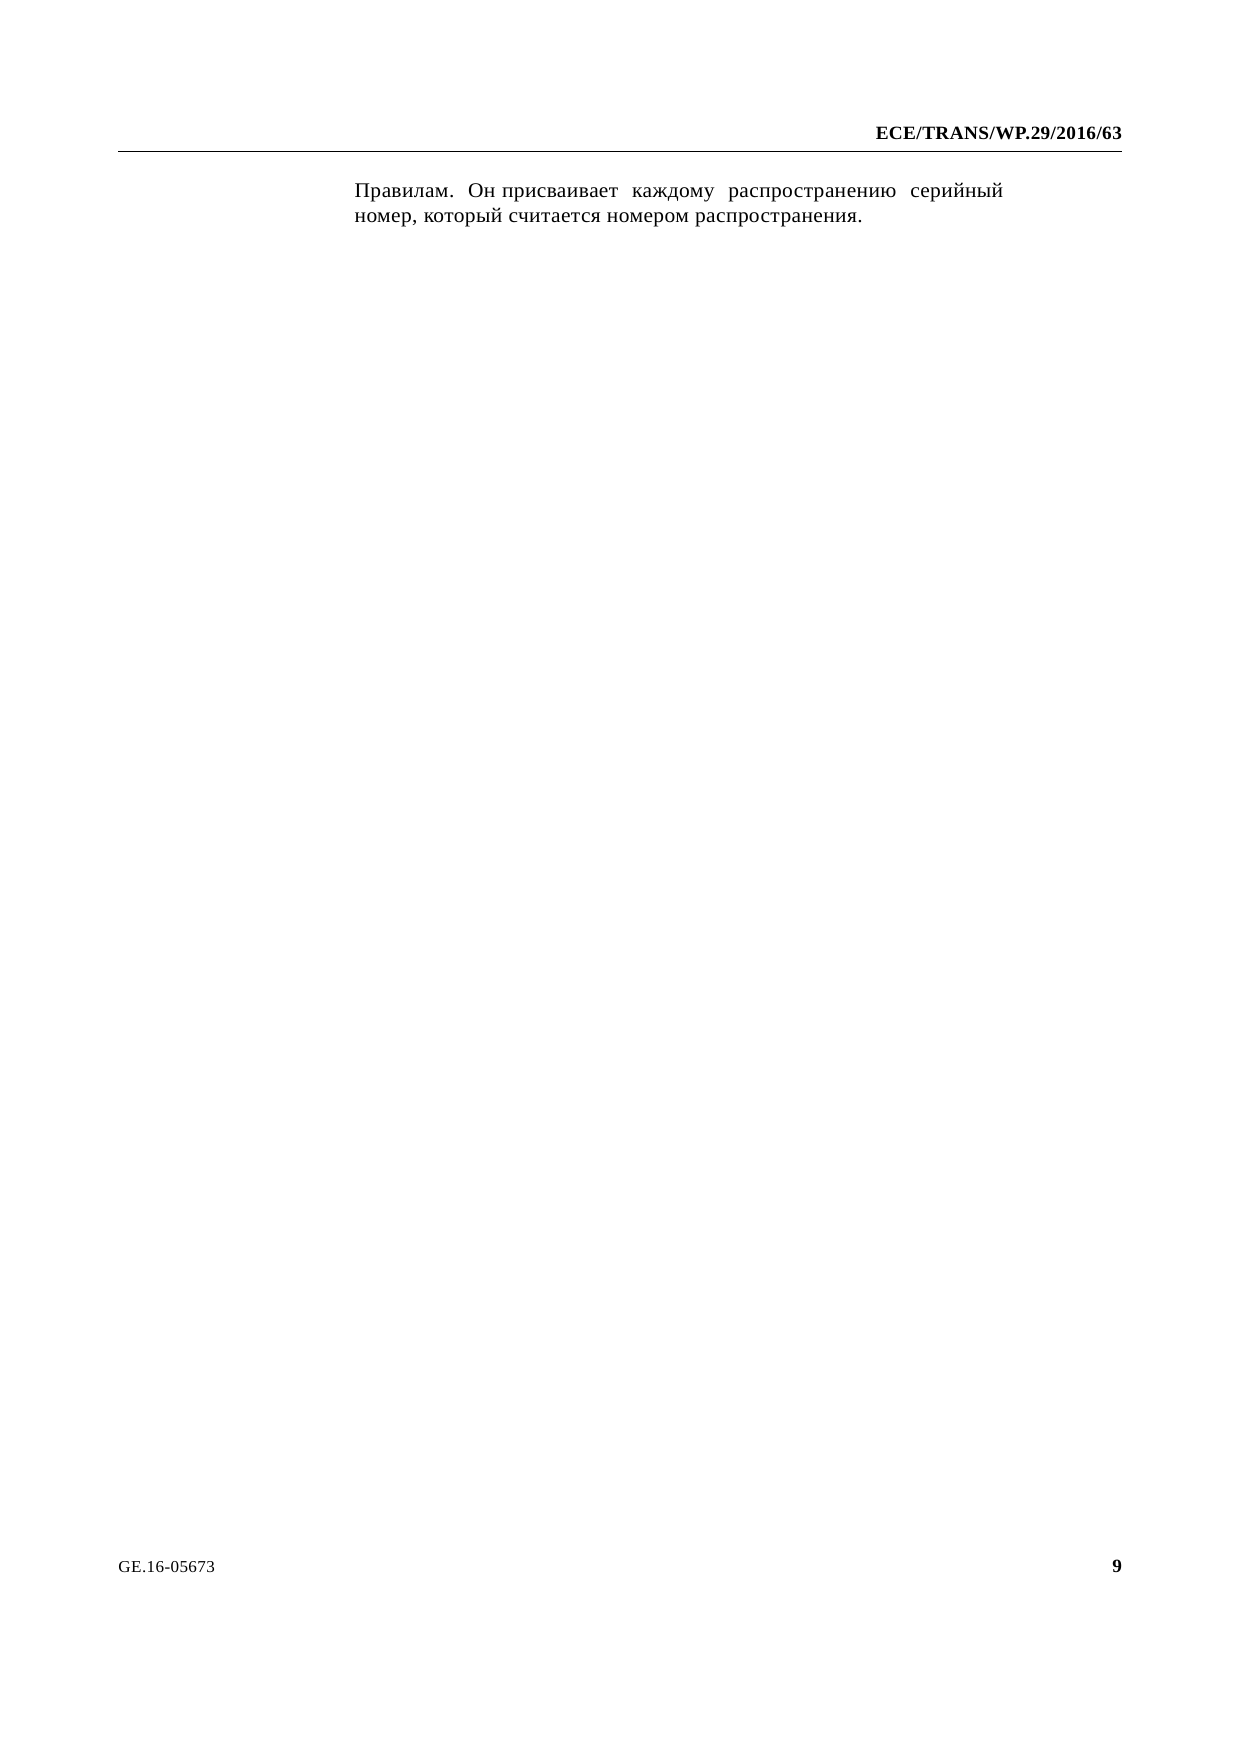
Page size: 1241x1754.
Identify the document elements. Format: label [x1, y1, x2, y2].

text [236, 177, 1004, 227]
